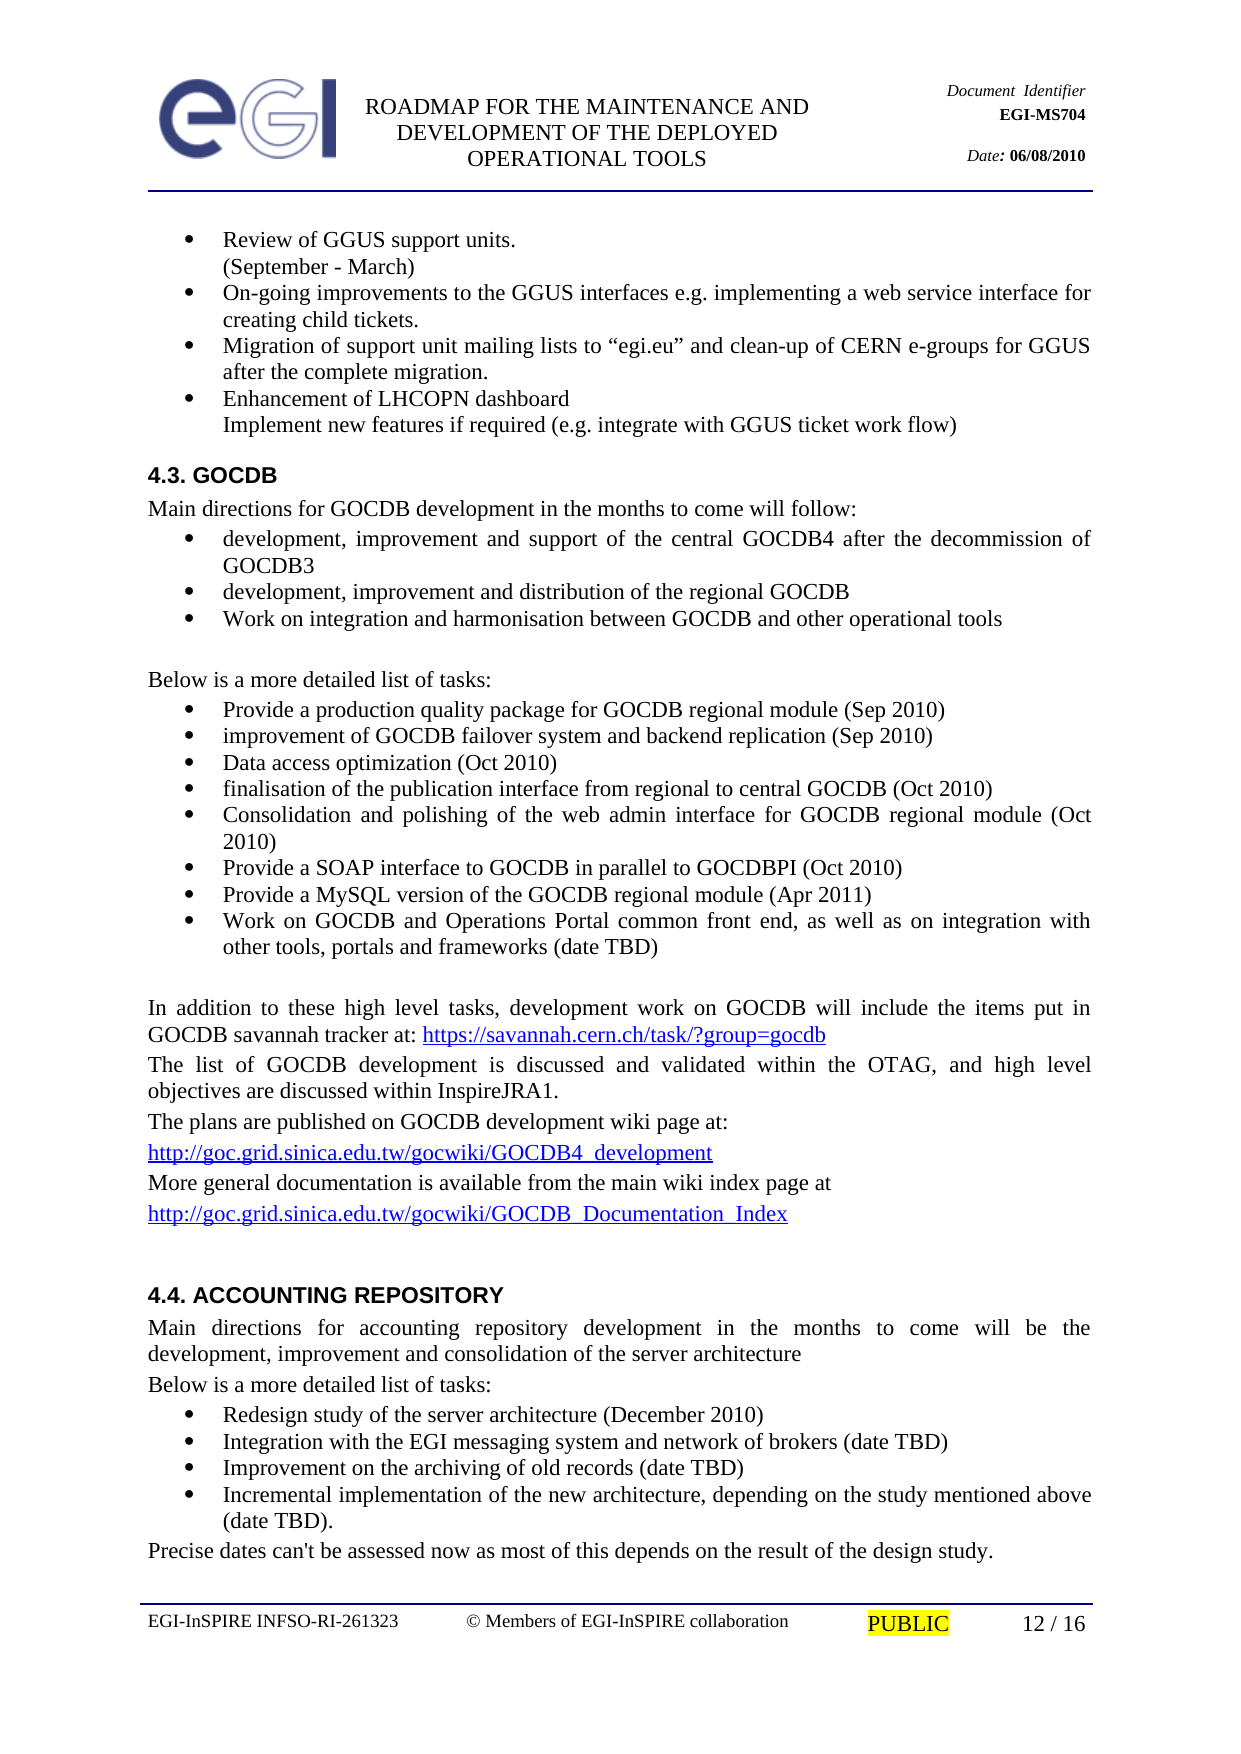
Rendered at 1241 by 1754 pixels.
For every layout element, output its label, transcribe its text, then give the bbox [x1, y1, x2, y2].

list (September - March) [223, 253, 1093, 279]
list Provide a MySQL version of the GOCDB regional module (Apr 2011) [185, 881, 1093, 907]
list Enhancement of LHCOPN dashboard [185, 385, 1093, 411]
list Provide a production quality package for GOCDB regional module (Sep 2010) [185, 696, 1093, 722]
list Work on integration and harmonisation between GOCDB and other operational tools [185, 604, 1093, 631]
text Precise dates can't be assessed now as most of this depends on the result of the design study. [148, 1537, 1093, 1564]
list Integration with the EGI messaging system and network of brokers (date TBD) [185, 1428, 1093, 1454]
list Migration of support unit mailing lists to “egi.eu” and clean-up of CERN e-groups for GGUS after the complete migration. [185, 332, 1093, 385]
list Data access optimization (Oct 2010) [185, 749, 1093, 775]
list development, improvement and distribution of the regional GOCDB [185, 578, 1093, 604]
list Consolidation and polishing of the web admin interface for GOCDB regional module (Oct 2010) [185, 802, 1093, 854]
text http://goc.grid.sinica.edu.tw/gocwiki/GOCDB_Documentation_Index [148, 1200, 1093, 1226]
list development, improvement and support of the central GOCDB4 after the decommission of GOCDB3 [185, 526, 1093, 578]
list finalisation of the publication interface from regional to central GOCDB (Oct 2010) [185, 775, 1093, 802]
text The list of GOCDB development is discussed and validated within the OTAG, and high level objectives are discussed within InspireJRA1. [148, 1051, 1093, 1104]
subtitle Accounting Repository [148, 1282, 1093, 1308]
list Redesign study of the server architecture (December 2010) [185, 1402, 1093, 1428]
list improvement of GOCDB failover system and backend replication (Sep 2010) [185, 722, 1093, 749]
subtitle GOCDB [148, 462, 1093, 489]
text More general documentation is available from the main wiki index page at [148, 1169, 1093, 1196]
text In addition to these high level tasks, development work on GOCDB will include the items put in GOCDB savannah tracker at: https://savannah.cern.ch/task/?group=gocdb [148, 994, 1093, 1047]
text The plans are published on GOCDB development wiki page at: [148, 1108, 1093, 1134]
list Review of GGUS support units. [185, 227, 1093, 253]
list Incremental implementation of the new architecture, depending on the study mentioned above (date TBD). [185, 1481, 1093, 1533]
text Main directions for accounting repository development in the months to come will be the development, improvement and consolidation of the server architecture [148, 1314, 1093, 1367]
text http://goc.grid.sinica.edu.tw/gocwiki/GOCDB4_development [148, 1139, 1093, 1165]
list On-going improvements to the GGUS interfaces e.g. implementing a web service interface for creating child tickets. [185, 279, 1093, 332]
text Below is a more detailed list of tasks: [148, 666, 1093, 692]
text Below is a more detailed list of tasks: [148, 1371, 1093, 1397]
text Main directions for GOCDB development in the months to come will follow: [148, 495, 1093, 521]
list Improvement on the archiving of old records (date TBD) [185, 1454, 1093, 1481]
picture [159, 79, 336, 159]
list Work on GOCDB and Operations Portal common front end, as well as on integration with other tools, portals and frameworks (date TBD) [185, 907, 1093, 960]
list Implement new features if required (e.g. integrate with GGUS ticket work flow) [223, 411, 1093, 437]
list Provide a SOAP interface to GOCDB in parallel to GOCDBPI (Oct 2010) [185, 854, 1093, 881]
